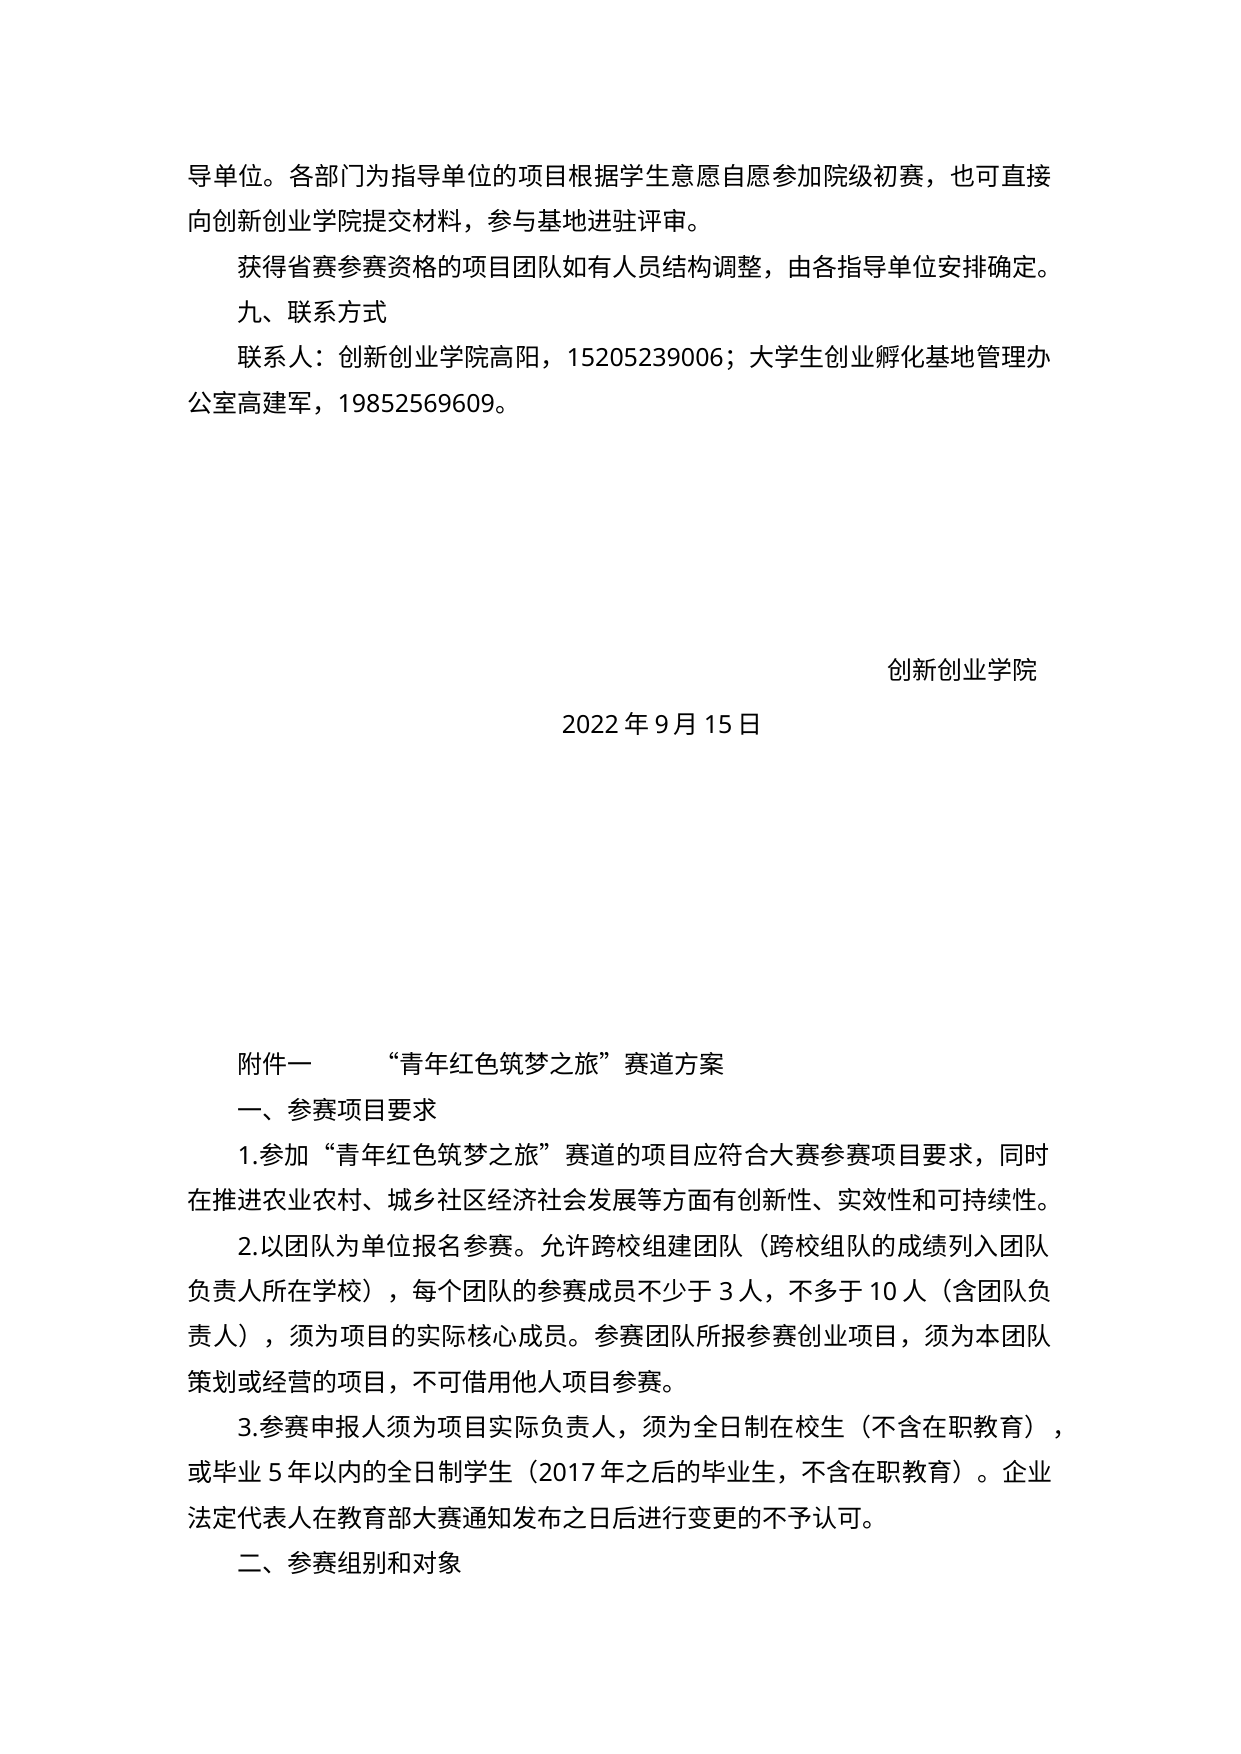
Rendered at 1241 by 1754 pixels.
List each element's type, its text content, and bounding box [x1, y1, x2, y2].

text 九、联系方式 [187, 288, 1053, 333]
text 二、参赛组别和对象 [187, 1539, 1053, 1584]
text 3.参赛申报人须为项目实际负责人，须为全日制在校生（不含在职教育），或毕业5年以内的全日制学生（2017年之后的毕业生，不含在职教育）。企业法定代表人在教育部大赛通知发布之日后进行变更的不予认可。 [187, 1403, 1053, 1539]
text 联系人：创新创业学院高阳，15205239006；大学生创业孵化基地管理办公室高建军，19852569609。 [187, 333, 1053, 424]
text 2.以团队为单位报名参赛。允许跨校组建团队（跨校组队的成绩列入团队负责人所在学校），每个团队的参赛成员不少于3人，不多于10人（含团队负责人），须为项目的实际核心成员。参赛团队所报参赛创业项目，须为本团队策划或经营的项目，不可借用他人项目参赛。 [187, 1222, 1053, 1403]
text 附件一 “青年红色筑梦之旅”赛道方案 [187, 1040, 1053, 1086]
text 获得省赛参赛资格的项目团队如有人员结构调整，由各指导单位安排确定。 [187, 243, 1053, 288]
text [187, 152, 1053, 243]
text 一、参赛项目要求 [187, 1086, 1053, 1131]
text 创新创业学院 [187, 646, 1053, 691]
text 1.参加“青年红色筑梦之旅”赛道的项目应符合大赛参赛项目要求，同时在推进农业农村、城乡社区经济社会发展等方面有创新性、实效性和可持续性。 [187, 1131, 1053, 1222]
text 2022年9月15日 [187, 700, 1053, 745]
